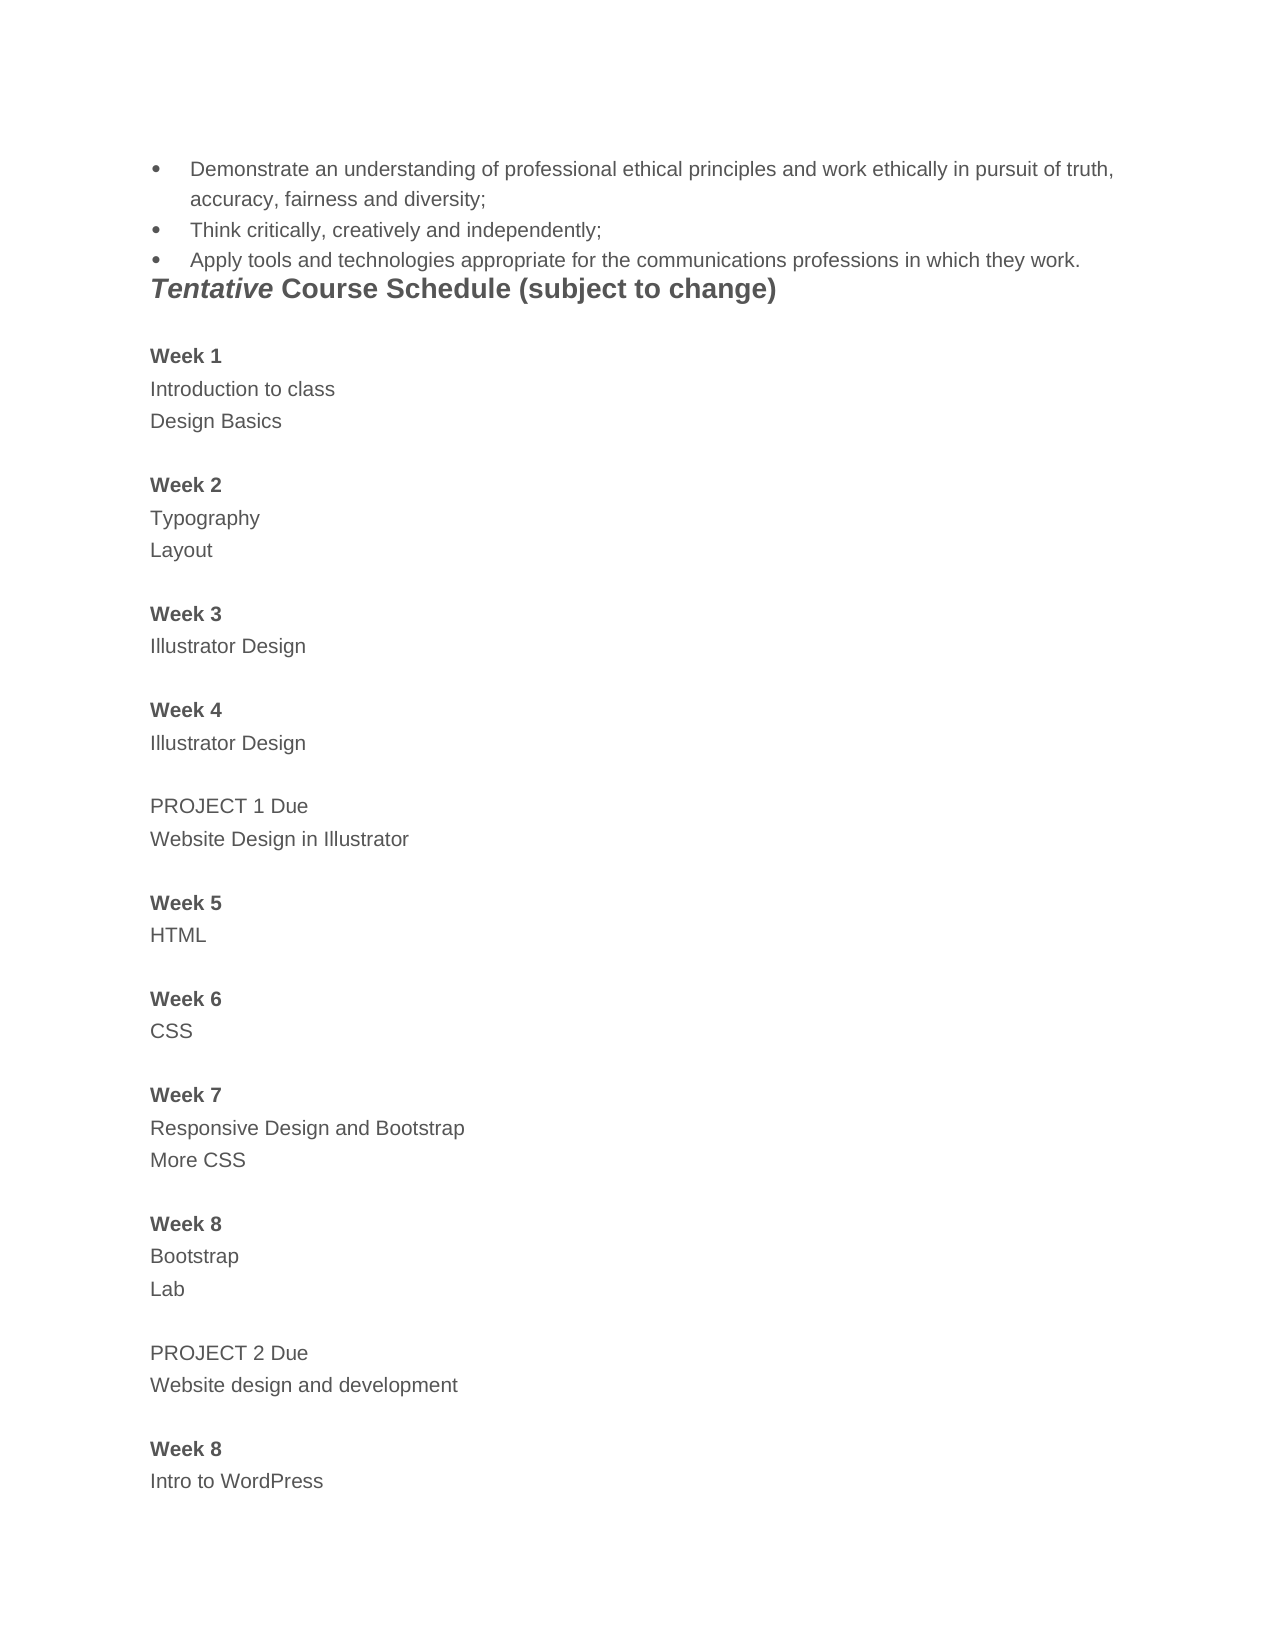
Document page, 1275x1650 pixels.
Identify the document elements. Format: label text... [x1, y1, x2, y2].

text Week 4 Illustrator Design [150, 689, 1125, 754]
text PROJECT 2 Due Website design and development [150, 1332, 1125, 1397]
text Week 5 HTML [150, 882, 1125, 947]
text Week 1 Introduction to class Design Basics [150, 336, 1125, 433]
text Week 8 Intro to WordPress [150, 1428, 1125, 1493]
text Week 2 Typography Layout [150, 464, 1125, 562]
text Week 6 CSS [150, 978, 1125, 1043]
list Demonstrate an understanding of professional ethical principles and work ethically in pursuit of truth, accuracy, fairness and diversity; [152, 150, 1125, 211]
text PROJECT 1 Due Website Design in Illustrator [150, 786, 1125, 851]
list Think critically, creatively and independently; [152, 211, 1125, 242]
list Apply tools and technologies appropriate for the communications professions in which they work. [152, 242, 1125, 272]
text Week 3 Illustrator Design [150, 593, 1125, 658]
text Week 8 Bootstrap Lab [150, 1203, 1125, 1301]
text Tentative Course Schedule (subject to change) [150, 272, 1125, 304]
text Week 7 Responsive Design and Bootstrap More CSS [150, 1074, 1125, 1172]
